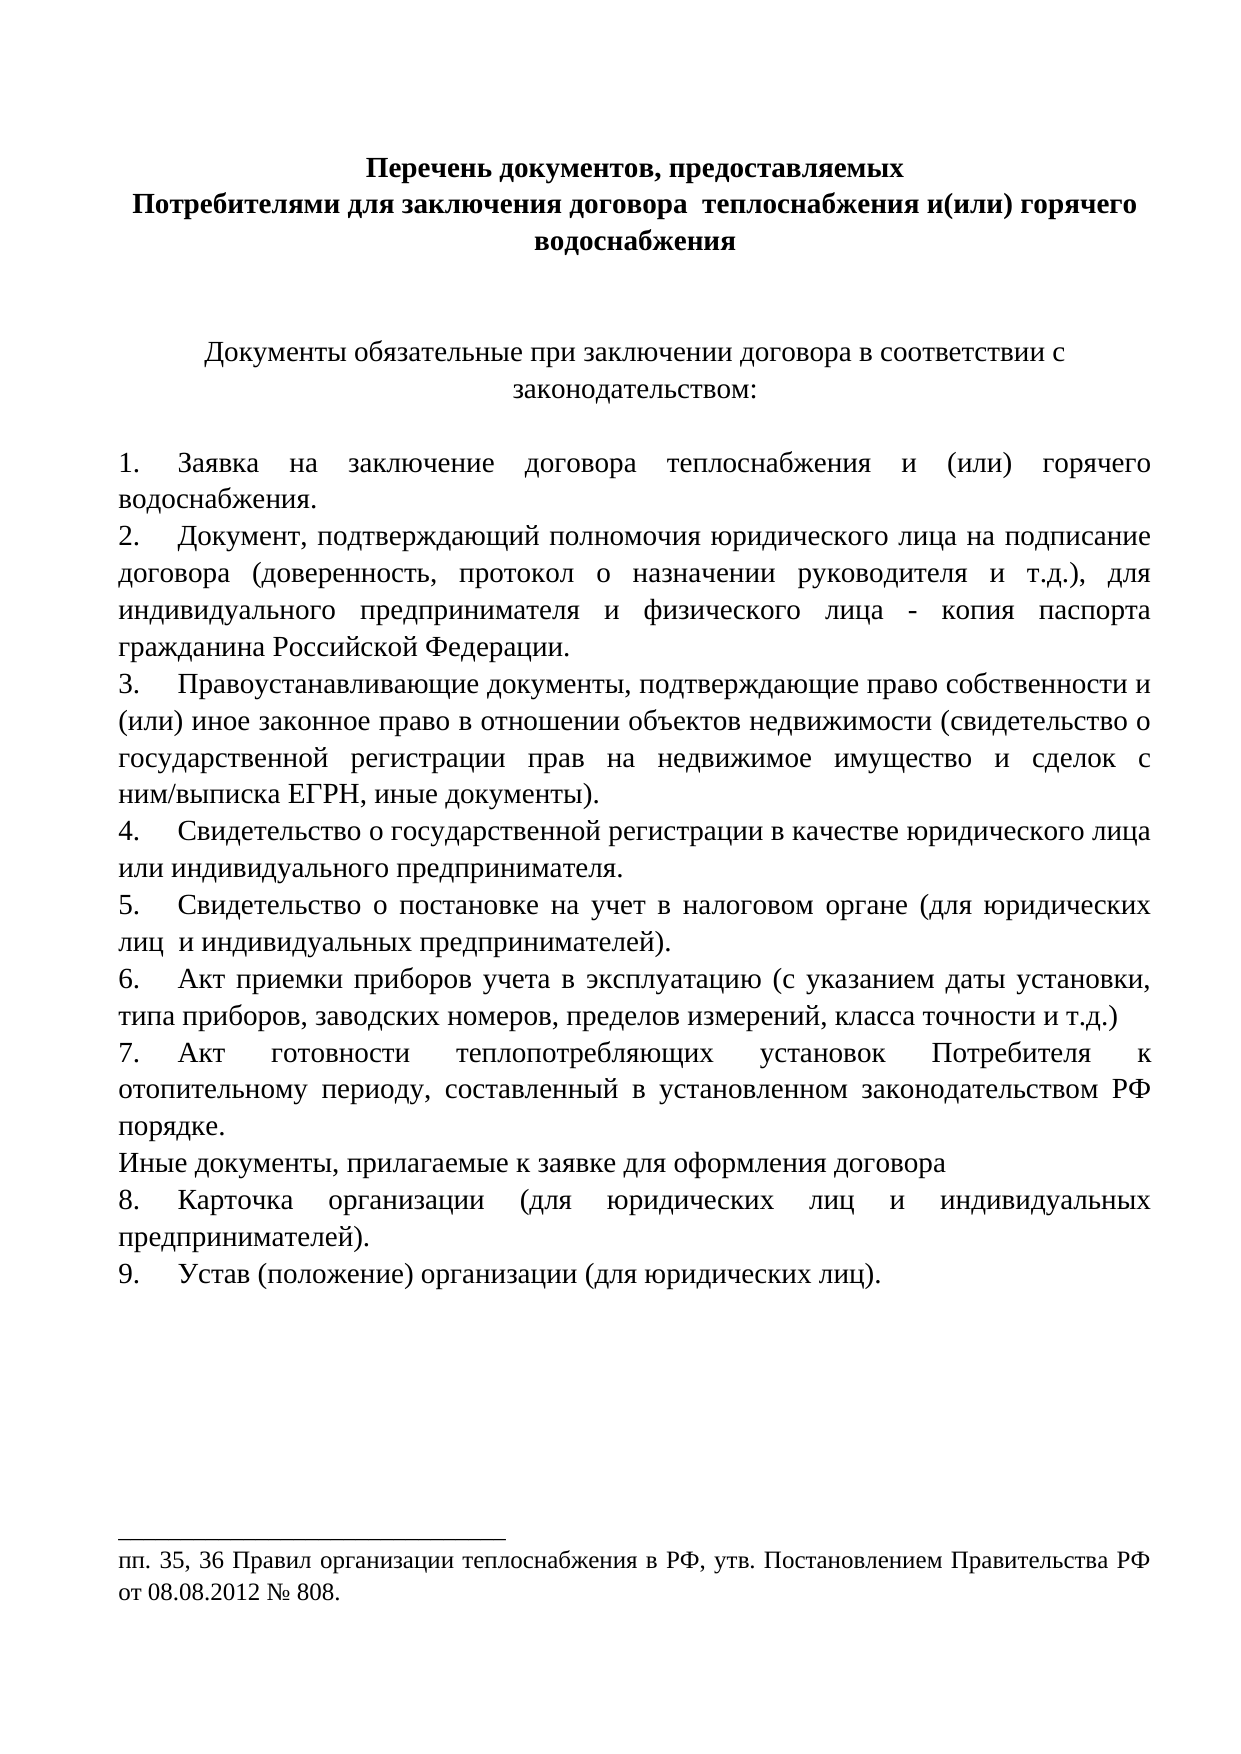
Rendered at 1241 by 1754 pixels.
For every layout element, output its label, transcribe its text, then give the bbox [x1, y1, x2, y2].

text 6. Акт приемки приборов учета в эксплуатацию (с указанием даты установки, типа приборов, заводских номеров, пределов измерений, класса точности и т.д.) [118, 961, 1152, 1031]
text _______________________________ [118, 1514, 1152, 1542]
text Документы обязательные при заключении договора в соответствии с законодательством: [118, 334, 1152, 404]
text 1. Заявка на заключение договора теплоснабжения и (или) горячего водоснабжения. [118, 445, 1152, 515]
text 9. Устав (положение) организации (для юридических лиц). [118, 1256, 1152, 1289]
text 7. Акт готовности теплопотребляющих установок Потребителя к отопительному периоду, составленный в установленном законодательством РФ порядке. [118, 1035, 1152, 1142]
text 2. Документ, подтверждающий полномочия юридического лица на подписание договора (доверенность, протокол о назначении руководителя и т.д.), для индивидуального предпринимателя и физического лица - копия паспорта гражданина Российской Федерации. [118, 518, 1152, 663]
text Перечень документов, предоставляемых [118, 150, 1152, 183]
text 3. Правоустанавливающие документы, подтверждающие право собственности и (или) иное законное право в отношении объектов недвижимости (свидетельство о государственной регистрации прав на недвижимое имущество и сделок с ним/выписка ЕГРН, иные документы). [118, 666, 1152, 810]
text Иные документы, прилагаемые к заявке для оформления договора [118, 1145, 1152, 1179]
text 5. Свидетельство о постановке на учет в налоговом органе (для юридических лиц и индивидуальных предпринимателей). [118, 887, 1152, 958]
text 4. Свидетельство о государственной регистрации в качестве юридического лица или индивидуального предпринимателя. [118, 813, 1152, 884]
text Потребителями для заключения договора теплоснабжения и(или) горячего водоснабжения [118, 187, 1152, 257]
text пп. 35, 36 Правил организации теплоснабжения в РФ, утв. Постановлением Правительства РФ от 08.08.2012 № 808. [118, 1545, 1152, 1606]
text 8. Карточка организации (для юридических лиц и индивидуальных предпринимателей). [118, 1182, 1152, 1253]
